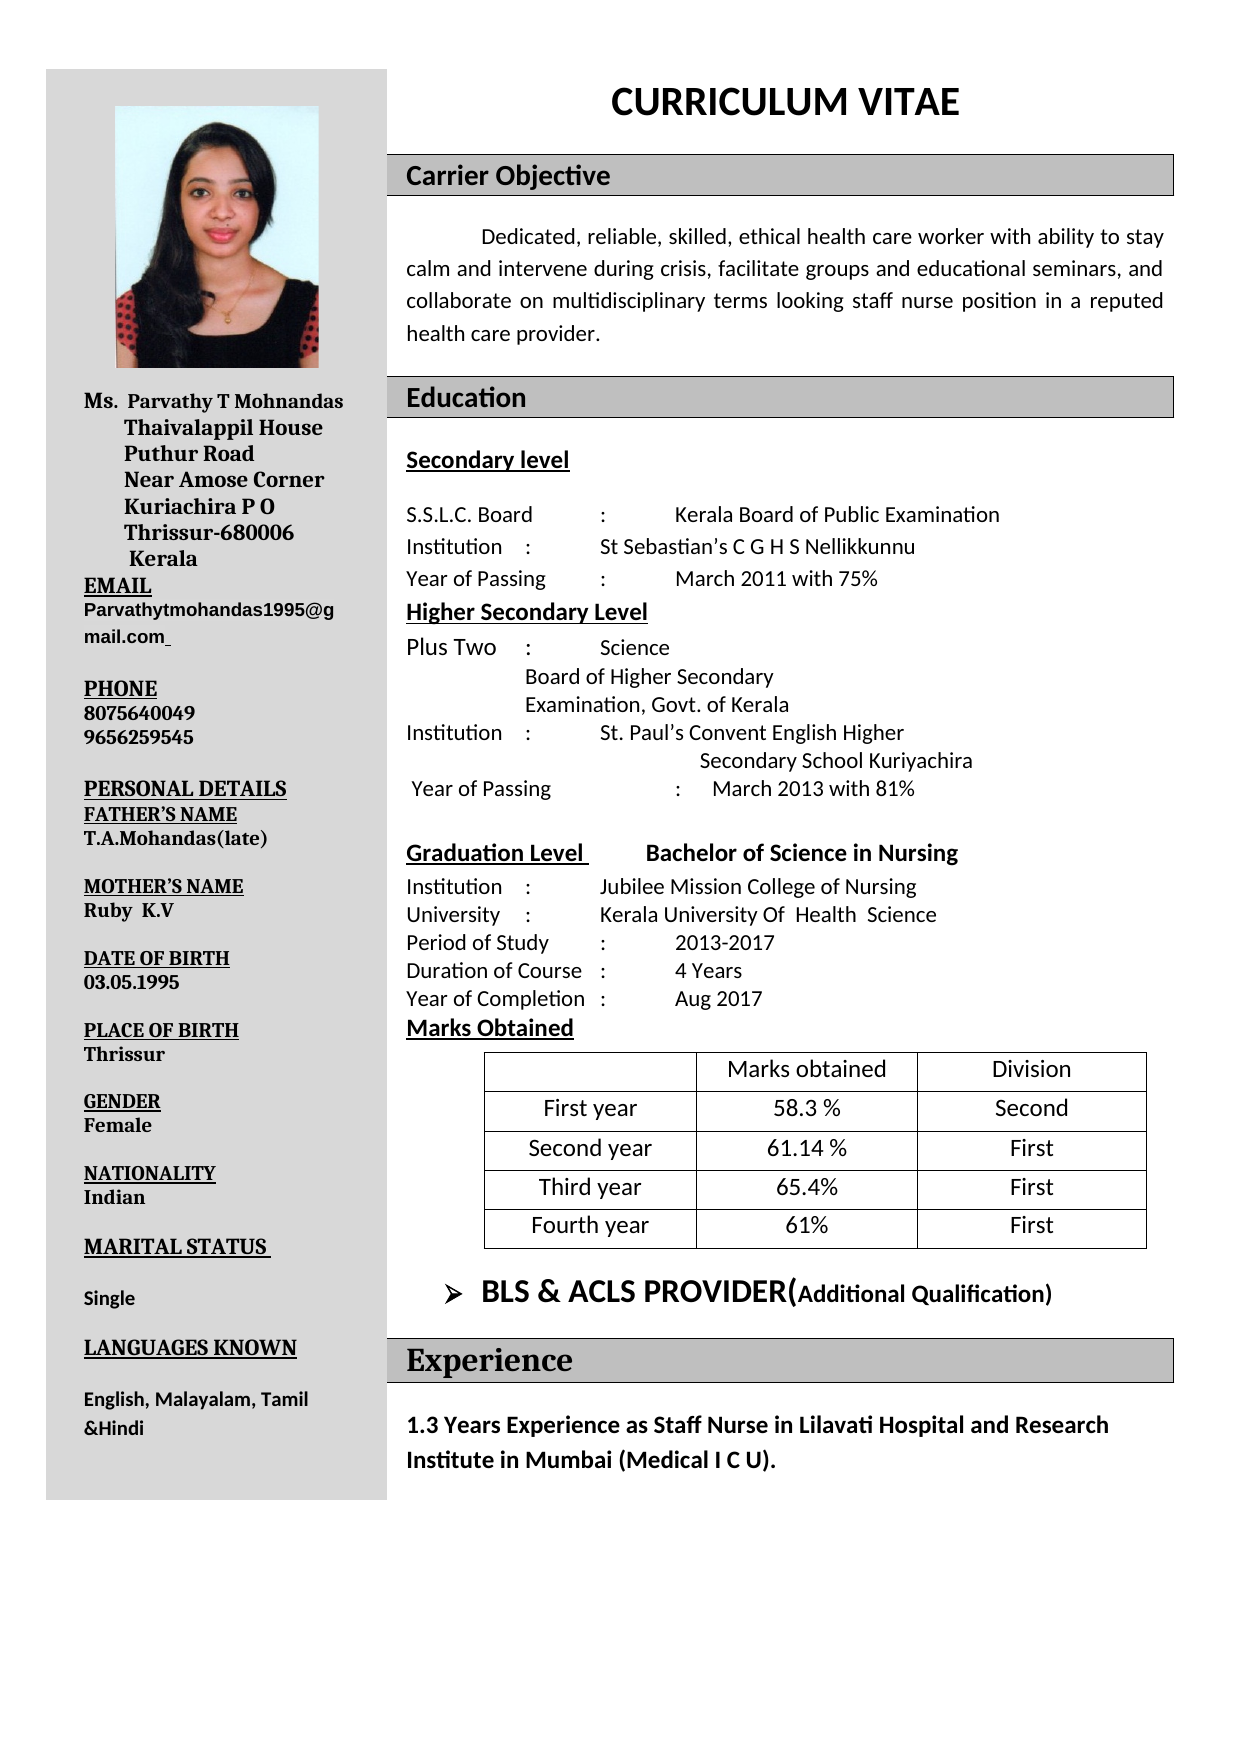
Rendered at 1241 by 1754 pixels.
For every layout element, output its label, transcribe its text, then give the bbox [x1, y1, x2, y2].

table_header Marks obtained [697, 1053, 917, 1091]
text Institution : Jubilee Mission College of Nursing [387, 872, 1165, 900]
text Year of Passing : March 2013 with 81% [387, 774, 1165, 802]
table_cell 58.3 % [697, 1092, 917, 1131]
table_cell Third year [485, 1171, 696, 1209]
table_cell 65.4% [697, 1171, 917, 1209]
text Period of Study : 2013-2017 [387, 928, 1165, 956]
text Institution : St. Paul’s Convent English Higher [387, 718, 1165, 746]
table_cell Second year [485, 1132, 696, 1170]
text Experience [387, 1339, 1173, 1382]
text Carrier Objective [387, 155, 1173, 195]
table_cell 61% [697, 1210, 917, 1247]
table_cell Fourth year [485, 1210, 696, 1247]
picture [115, 106, 319, 368]
table_cell First [918, 1171, 1146, 1209]
text Education [387, 377, 1173, 417]
table_cell Second [918, 1092, 1146, 1131]
text Higher Secondary Level [387, 596, 1165, 627]
text Graduation Level Bachelor of Science in Nursing [387, 837, 1165, 868]
text CURRICULUM VITAE [387, 75, 1165, 126]
list BLS & ACLS PROVIDER(Additional Qualification) [387, 1271, 1165, 1311]
table_cell First [918, 1132, 1146, 1170]
table_header Division [918, 1053, 1146, 1091]
text Examination, Govt. of Kerala [387, 690, 1165, 718]
text University : Kerala University Of Health Science [387, 900, 1165, 928]
table_cell First [918, 1210, 1146, 1247]
text 1.3 Years Experience as Staff Nurse in Lilavati Hospital and Research Institute in Mumbai (Medical I C U). [387, 1409, 1165, 1475]
text Institution : St Sebastian’s C G H S Nellikkunnu [387, 532, 1165, 560]
text Duration of Course : 4 Years [387, 956, 1165, 984]
table_cell 61.14 % [697, 1132, 917, 1170]
text Marks Obtained [387, 1012, 1165, 1043]
text Plus Two : Science [387, 631, 1165, 662]
table_header [485, 1053, 696, 1091]
text Secondary School Kuriyachira [387, 746, 1165, 774]
text Dedicated, reliable, skilled, ethical health care worker with ability to stay calm and intervene during crisis, facilitate groups and educational seminars, and collaborate on multidisciplinary terms looking staff nurse position in a reputed health care provider. [387, 222, 1165, 347]
table_cell First year [485, 1092, 696, 1131]
text Year of Completion : Aug 2017 [387, 984, 1165, 1012]
text Secondary level [387, 444, 1165, 474]
text Year of Passing : March 2011 with 75% [387, 564, 1165, 592]
text S.S.L.C. Board : Kerala Board of Public Examination [387, 500, 1165, 528]
text Board of Higher Secondary [387, 662, 1165, 690]
